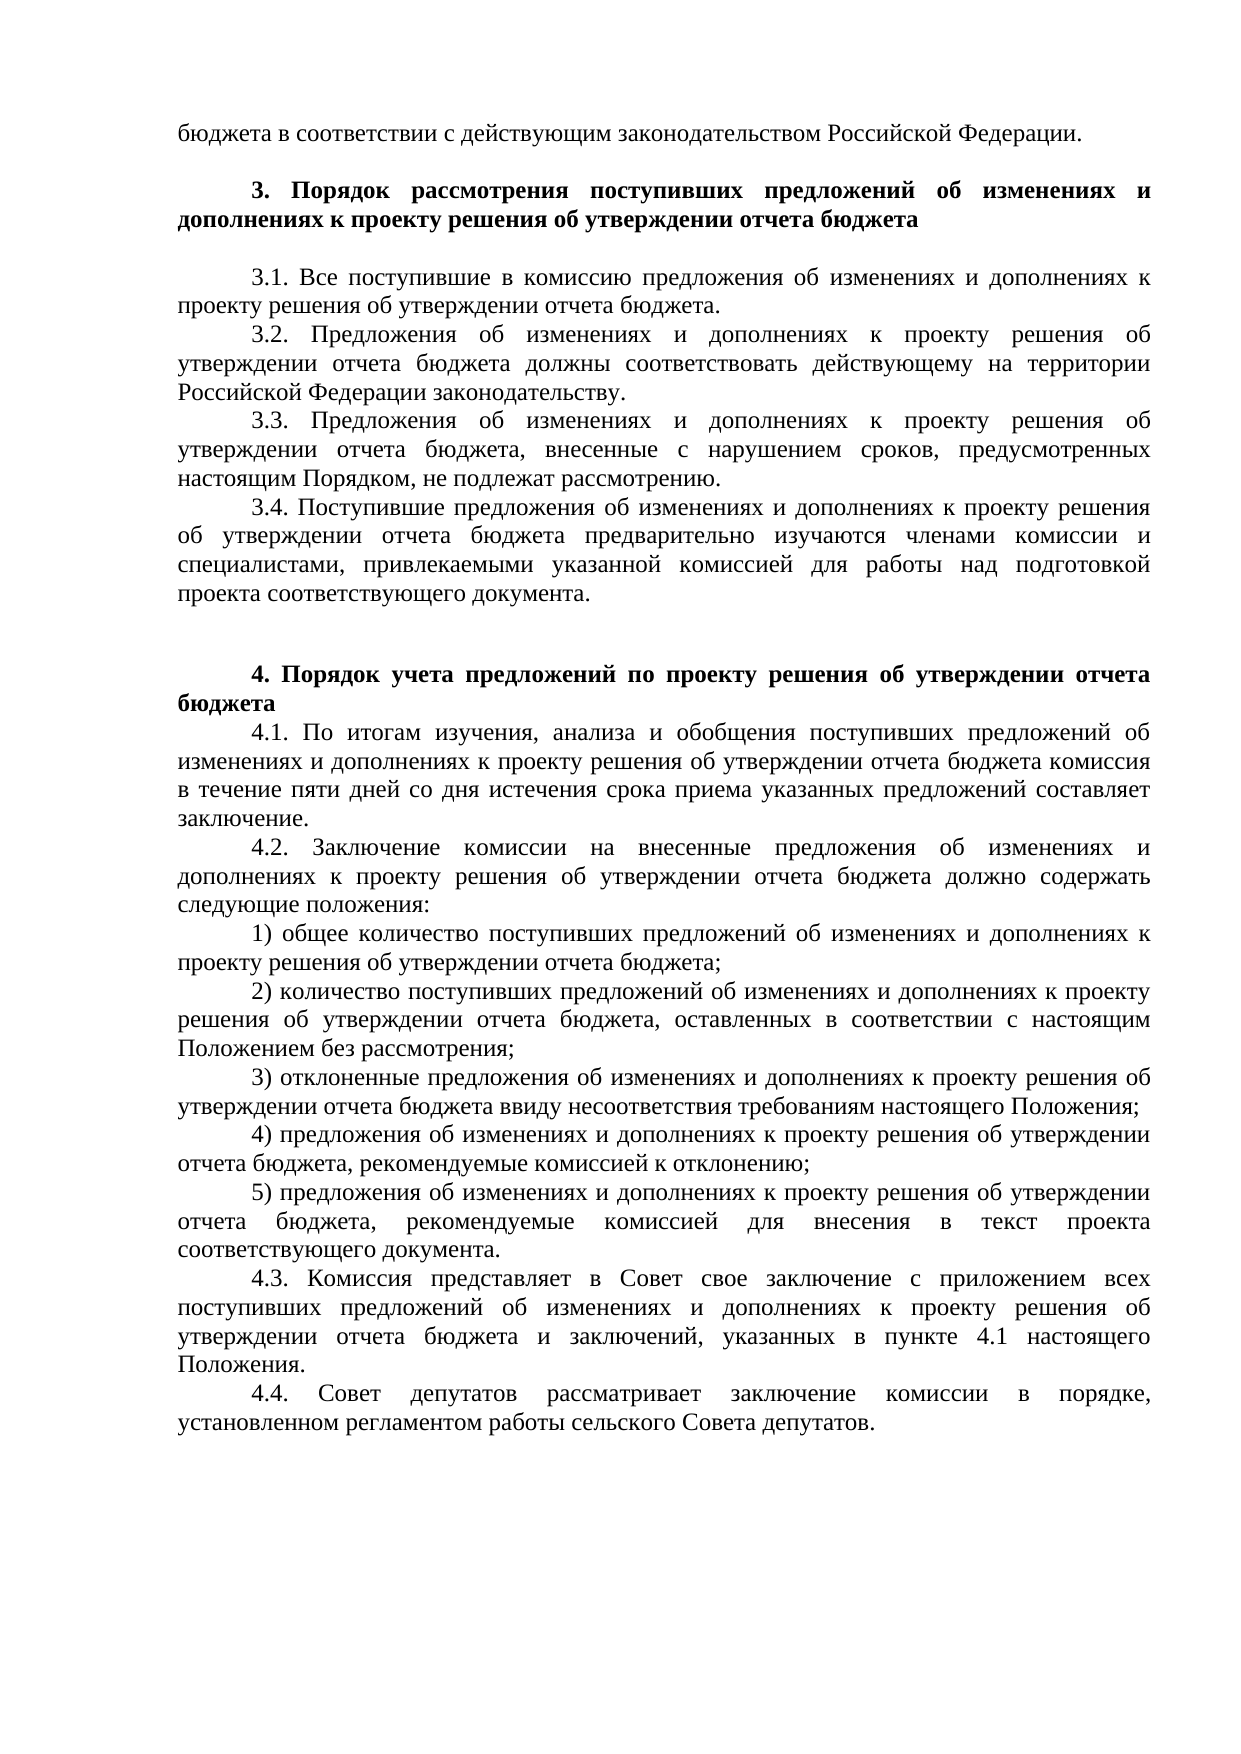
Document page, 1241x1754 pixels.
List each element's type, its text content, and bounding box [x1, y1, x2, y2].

text 5) предложения об изменениях и дополнениях к проекту решения об утверждении отчета бюджета, рекомендуемые комиссией для внесения в текст проекта соответствующего документа. [177, 1177, 1152, 1263]
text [177, 118, 1152, 147]
text 3.1. Все поступившие в комиссию предложения об изменениях и дополнениях к проекту решения об утверждении отчета бюджета. [177, 262, 1152, 319]
text 3.2. Предложения об изменениях и дополнениях к проекту решения об утверждении отчета бюджета должны соответствовать действующему на территории Российской Федерации законодательству. [177, 319, 1152, 406]
text 4.3. Комиссия представляет в Совет свое заключение с приложением всех поступивших предложений об изменениях и дополнениях к проекту решения об утверждении отчета бюджета и заключений, указанных в пункте 4.1 настоящего Положения. [177, 1263, 1152, 1378]
text 4.4. Совет депутатов рассматривает заключение комиссии в порядке, установленном регламентом работы сельского Совета депутатов. [177, 1378, 1152, 1436]
text 3) отклоненные предложения об изменениях и дополнениях к проекту решения об утверждении отчета бюджета ввиду несоответствия требованиям настоящего Положения; [177, 1062, 1152, 1119]
text 4) предложения об изменениях и дополнениях к проекту решения об утверждении отчета бюджета, рекомендуемые комиссией к отклонению; [177, 1119, 1152, 1177]
text 2) количество поступивших предложений об изменениях и дополнениях к проекту решения об утверждении отчета бюджета, оставленных в соответствии с настоящим Положением без рассмотрения; [177, 976, 1152, 1062]
text 3.4. Поступившие предложения об изменениях и дополнениях к проекту решения об утверждении отчета бюджета предварительно изучаются членами комиссии и специалистами, привлекаемыми указанной комиссией для работы над подготовкой проекта соответствующего документа. [177, 492, 1152, 607]
text 4.2. Заключение комиссии на внесенные предложения об изменениях и дополнениях к проекту решения об утверждении отчета бюджета должно содержать следующие положения: [177, 832, 1152, 918]
text 3. Порядок рассмотрения поступивших предложений об изменениях и дополнениях к проекту решения об утверждении отчета бюджета [177, 176, 1152, 233]
text 4.1. По итогам изучения, анализа и обобщения поступивших предложений об изменениях и дополнениях к проекту решения об утверждении отчета бюджета комиссия в течение пяти дней со дня истечения срока приема указанных предложений составляет заключение. [177, 717, 1152, 832]
text 4. Порядок учета предложений по проекту решения об утверждении отчета бюджета [177, 659, 1152, 717]
text 1) общее количество поступивших предложений об изменениях и дополнениях к проекту решения об утверждении отчета бюджета; [177, 918, 1152, 976]
text 3.3. Предложения об изменениях и дополнениях к проекту решения об утверждении отчета бюджета, внесенные с нарушением сроков, предусмотренных настоящим Порядком, не подлежат рассмотрению. [177, 406, 1152, 492]
